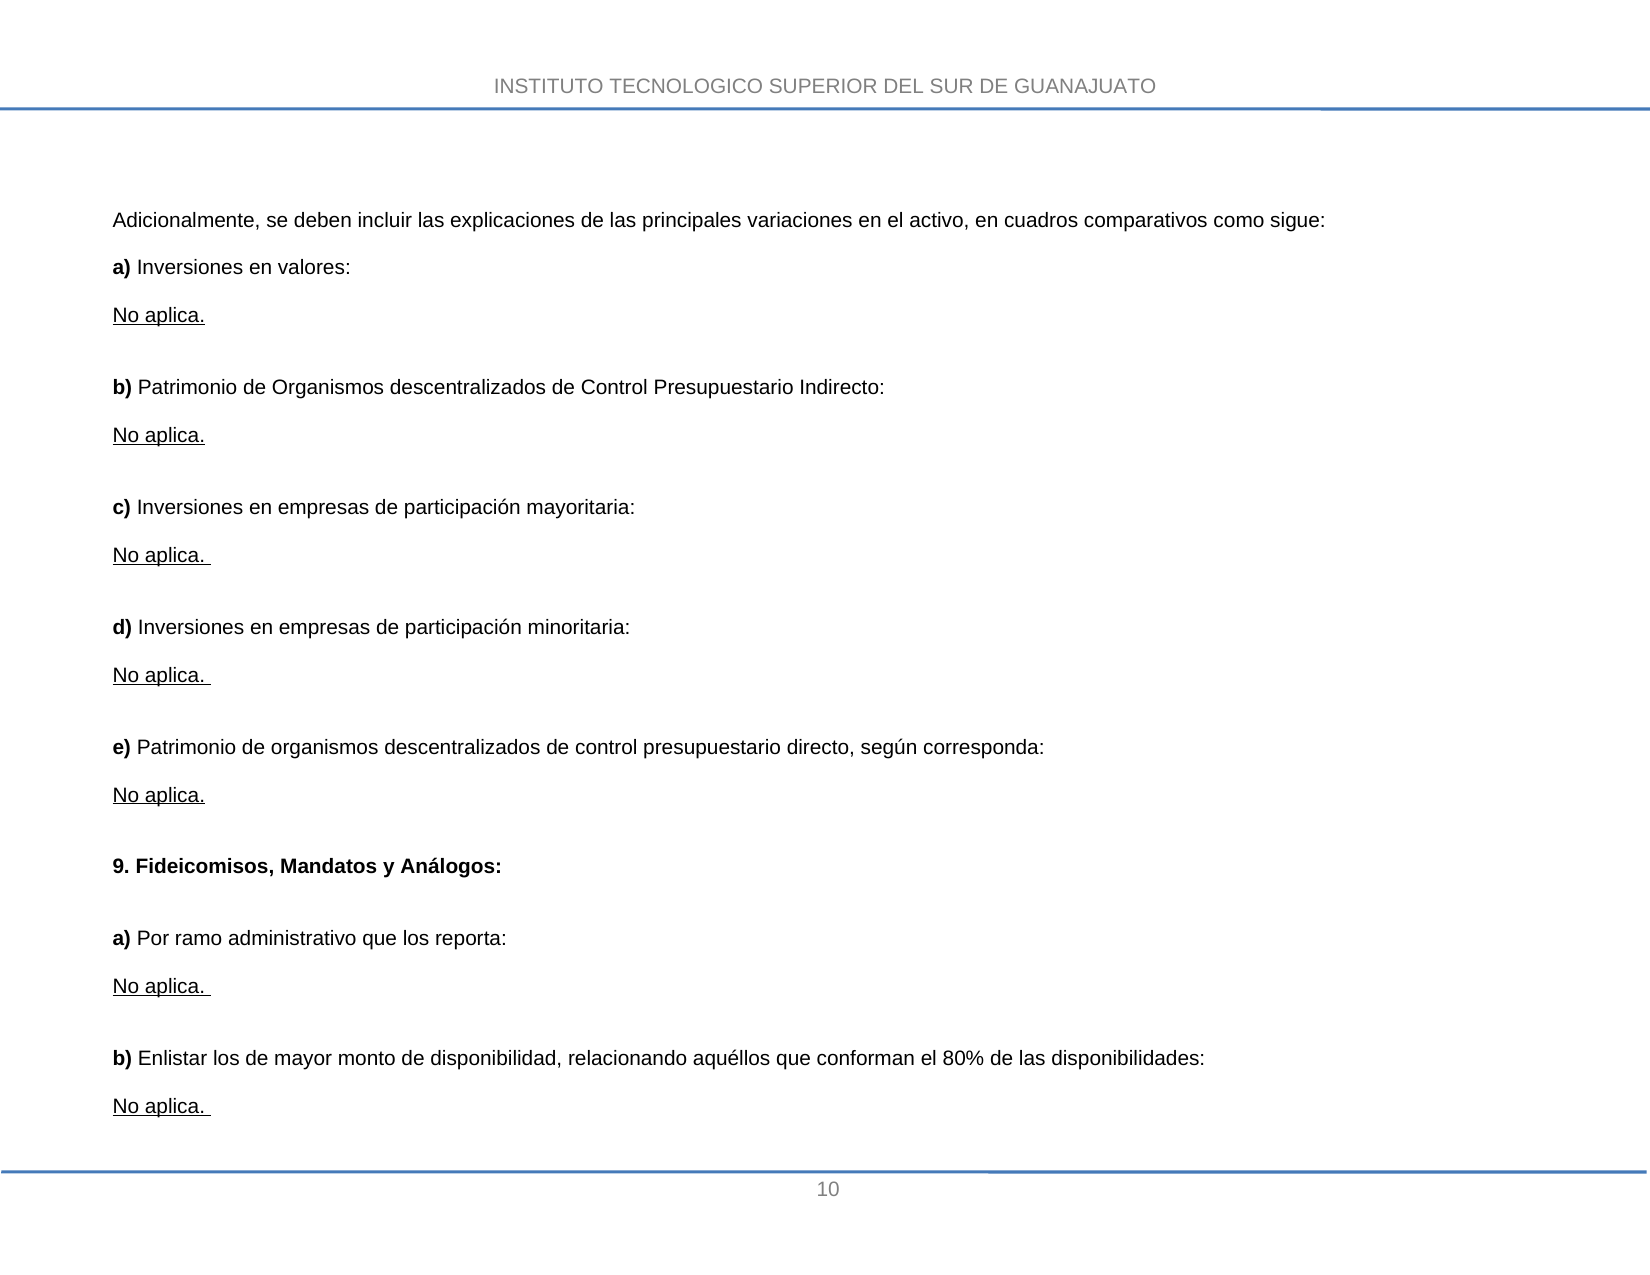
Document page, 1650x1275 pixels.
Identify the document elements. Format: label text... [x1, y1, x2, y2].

text Adicionalmente, se deben incluir las explicaciones de las principales variaciones en el activo, en cuadros comparativos como sigue: [112, 207, 1538, 231]
text a) Inversiones en valores: [112, 255, 1538, 279]
text No aplica. [112, 423, 1538, 447]
text No aplica. [112, 543, 1538, 567]
text No aplica. [112, 303, 1538, 327]
text No aplica. [112, 974, 1538, 998]
text e) Patrimonio de organismos descentralizados de control presupuestario directo, según corresponda: [112, 734, 1538, 758]
text b) Enlistar los de mayor monto de disponibilidad, relacionando aquéllos que conforman el 80% de las disponibilidades: [112, 1046, 1538, 1070]
text d) Inversiones en empresas de participación minoritaria: [112, 615, 1538, 639]
text b) Patrimonio de Organismos descentralizados de Control Presupuestario Indirecto: [112, 375, 1538, 399]
text 9. Fideicomisos, Mandatos y Análogos: [112, 854, 1538, 878]
text No aplica. [112, 1094, 1538, 1118]
text a) Por ramo administrativo que los reporta: [112, 926, 1538, 950]
text c) Inversiones en empresas de participación mayoritaria: [112, 495, 1538, 519]
text No aplica. [112, 782, 1538, 806]
text No aplica. [112, 663, 1538, 687]
